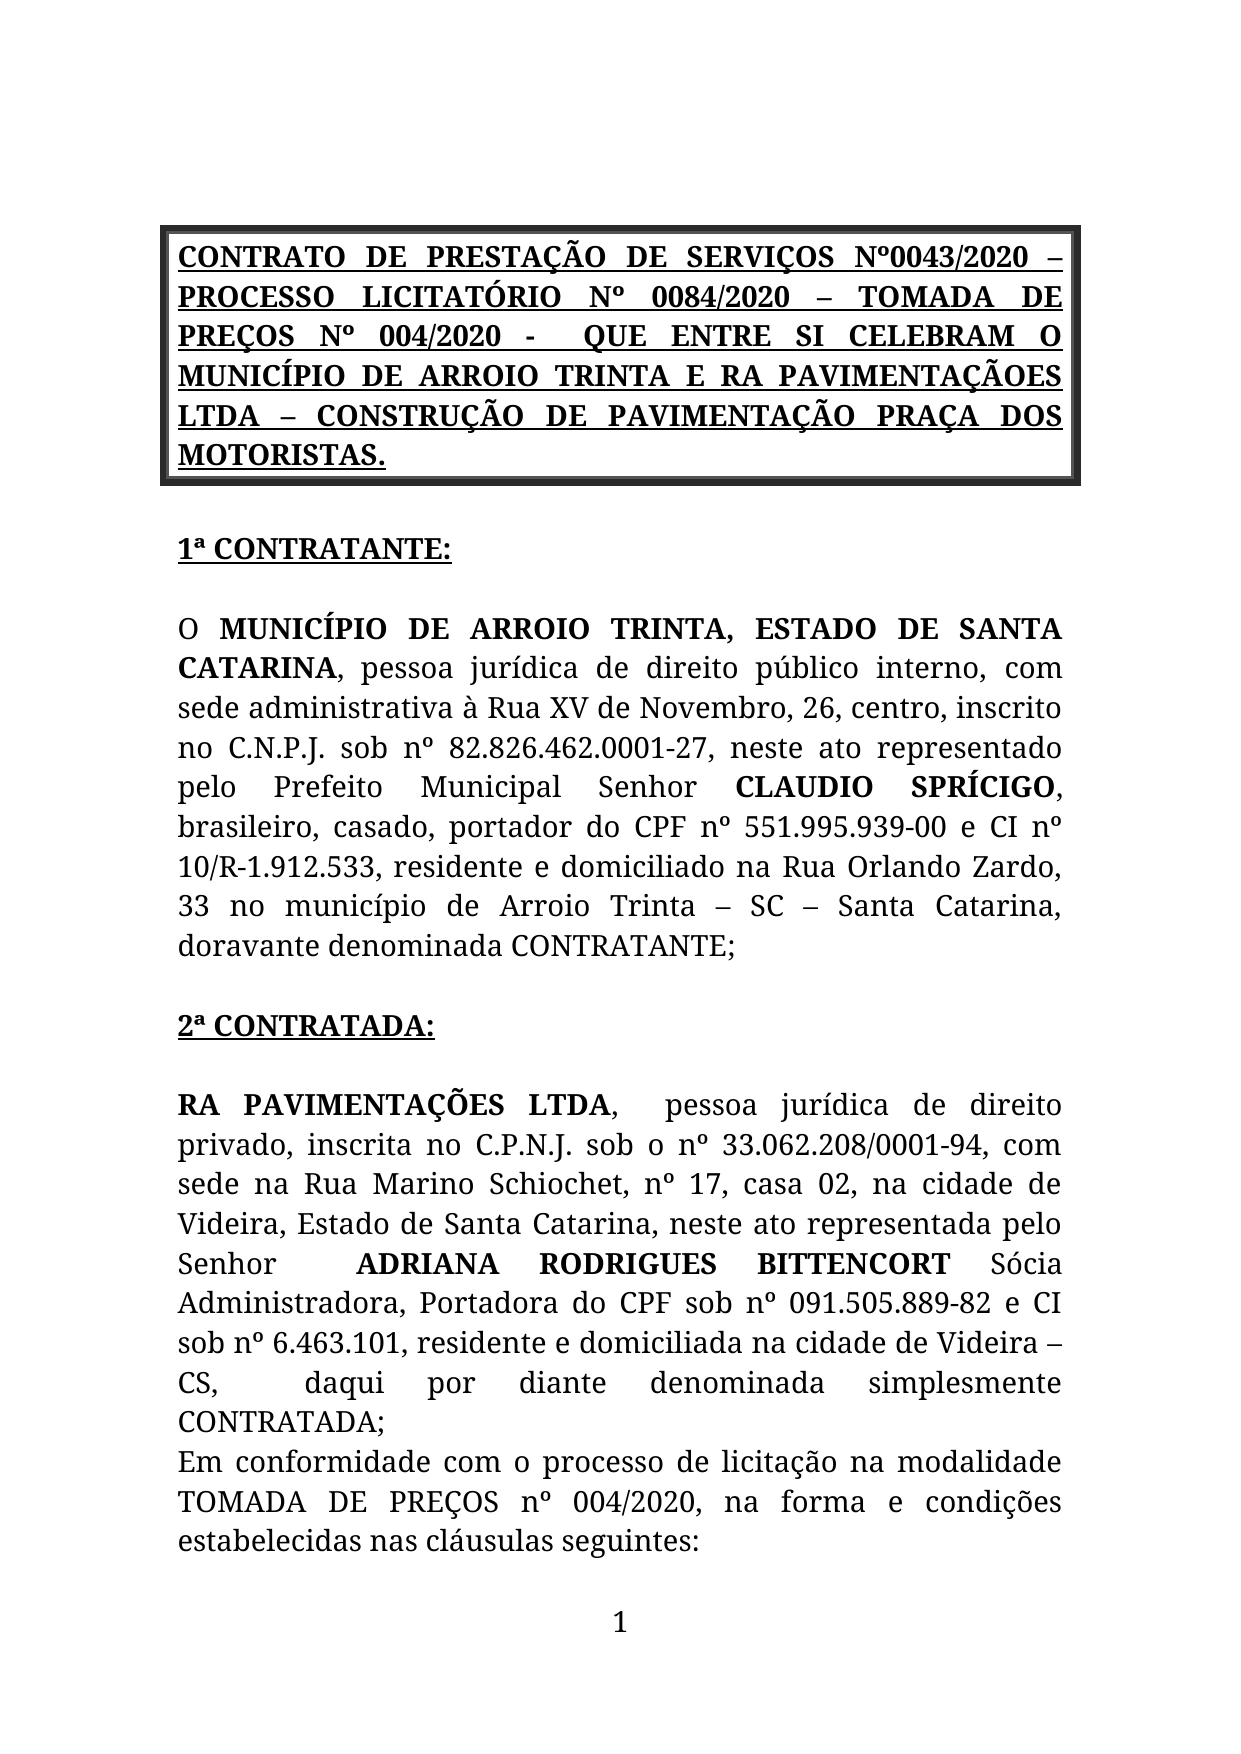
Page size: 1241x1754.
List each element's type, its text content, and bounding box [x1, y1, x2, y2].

text 1ª CONTRATANTE: [177, 528, 1063, 568]
text CONTRATO DE PRESTAÇÃO DE SERVIÇOS Nº0043/2020 – PROCESSO LICITATÓRIO Nº 0084/2020 – TOMADA DE PREÇOS Nº 004/2020 - QUE ENTRE SI CELEBRAM O MUNICÍPIO DE ARROIO TRINTA E RA PAVIMENTAÇÃOES LTDA – CONSTRUÇÃO DE PAVIMENTAÇÃO PRAÇA DOS MOTORISTAS. [169, 234, 1071, 476]
text RA PAVIMENTAÇÕES LTDA, pessoa jurídica de direito privado, inscrita no C.P.N.J. sob o nº 33.062.208/0001-94, com sede na Rua Marino Schiochet, nº 17, casa 02, na cidade de Videira, Estado de Santa Catarina, neste ato representada pelo Senhor ADRIANA RODRIGUES BITTENCORT Sócia Administradora, Portadora do CPF sob nº 091.505.889-82 e CI sob nº 6.463.101, residente e domiciliada na cidade de Videira – CS, daqui por diante denominada simplesmente CONTRATADA; [177, 1084, 1063, 1441]
text 2ª CONTRATADA: [177, 1005, 1063, 1044]
text Em conformidade com o processo de licitação na modalidade TOMADA DE PREÇOS nº 004/2020, na forma e condições estabelecidas nas cláusulas seguintes: [177, 1441, 1063, 1560]
text O MUNICÍPIO DE ARROIO TRINTA, ESTADO DE SANTA CATARINA, pessoa jurídica de direito público interno, com sede administrativa à Rua XV de Novembro, 26, centro, inscrito no C.N.P.J. sob nº 82.826.462.0001-27, neste ato representado pelo Prefeito Municipal Senhor CLAUDIO SPRÍCIGO, brasileiro, casado, portador do CPF nº 551.995.939-00 e CI nº 10/R-1.912.533, residente e domiciliado na Rua Orlando Zardo, 33 no município de Arroio Trinta – SC – Santa Catarina, doravante denominada CONTRATANTE; [177, 608, 1063, 965]
